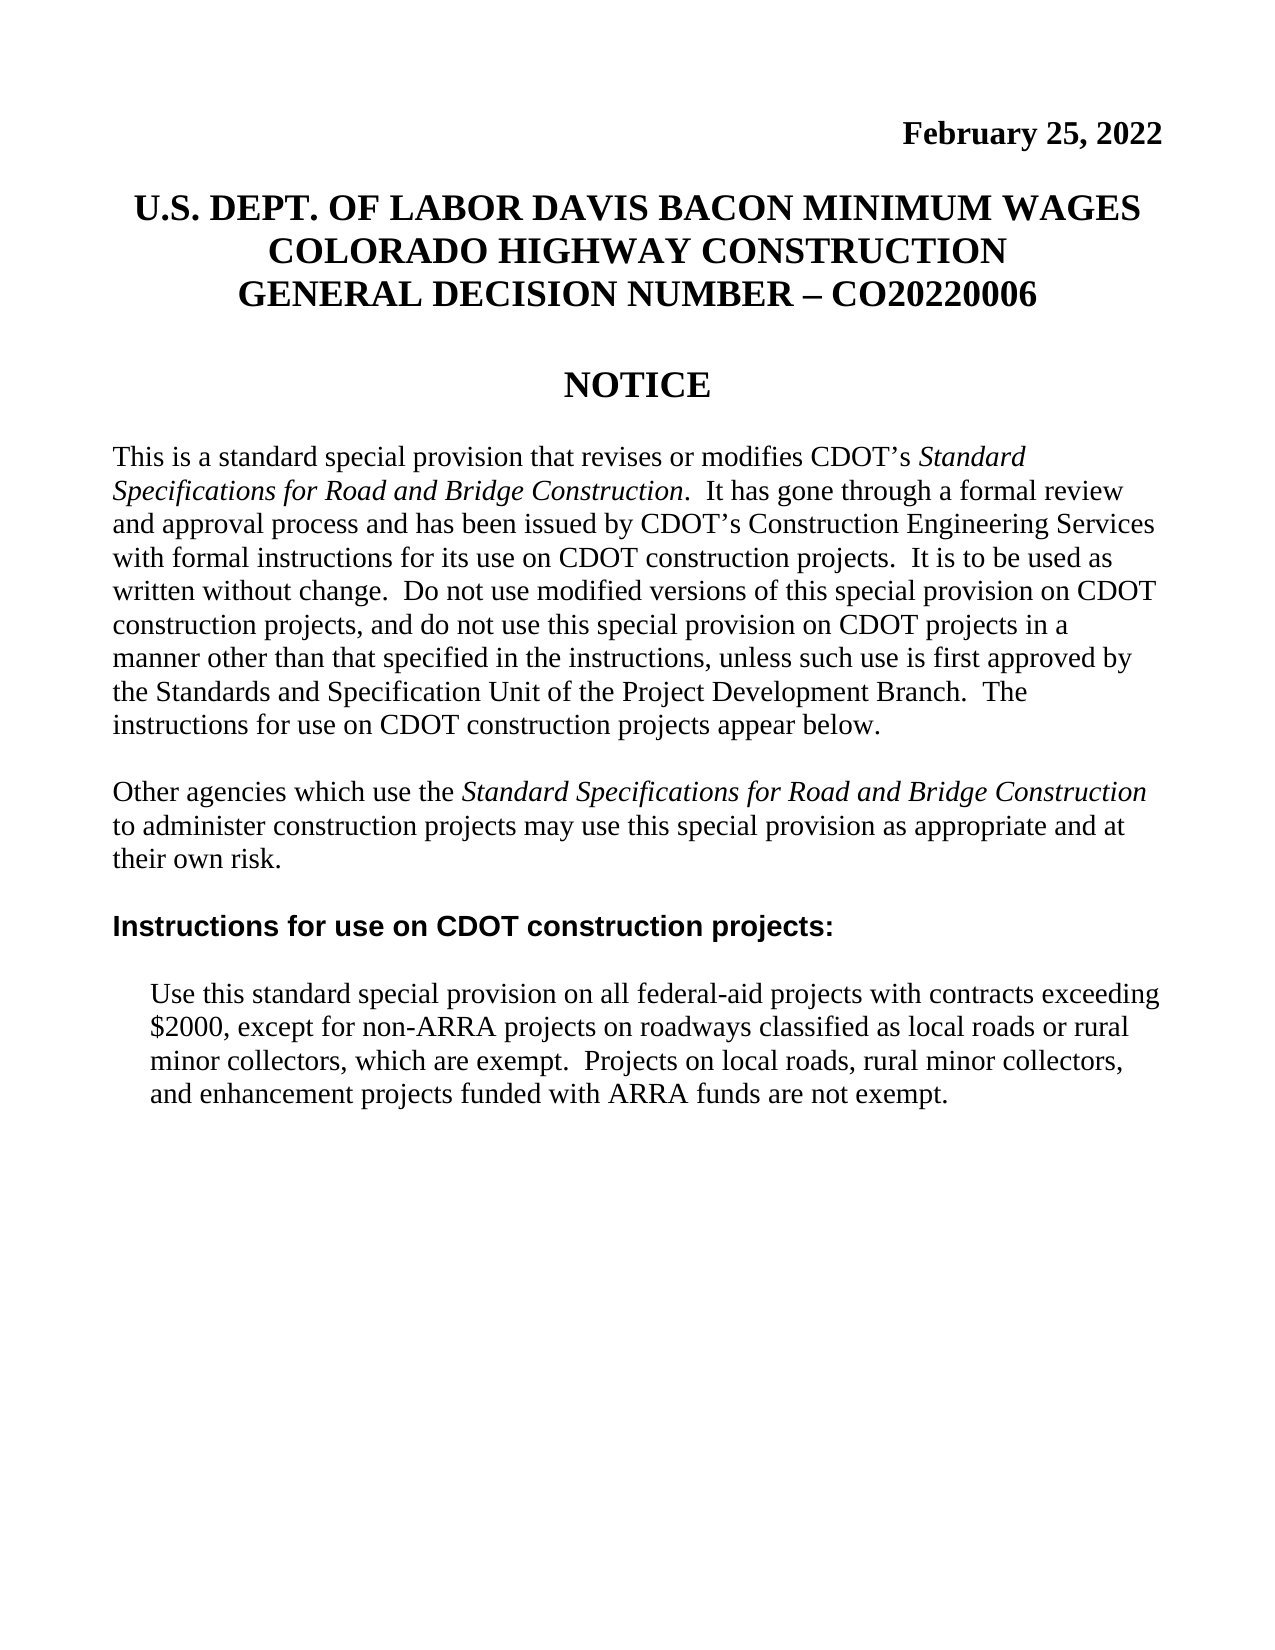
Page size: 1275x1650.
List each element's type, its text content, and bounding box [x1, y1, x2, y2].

text NOTICE [112, 362, 1162, 406]
text Use this standard special provision on all federal-aid projects with contracts exceeding $2000, except for non-ARRA projects on roadways classified as local roads or rural minor collectors, which are exempt. Projects on local roads, rural minor collectors, and enhancement projects funded with ARRA funds are not exempt. [150, 976, 1162, 1110]
text GENERAL DECISION NUMBER – CO20220006 [112, 271, 1162, 314]
text Other agencies which use the Standard Specifications for Road and Bridge Construction to administer construction projects may use this special provision as appropriate and at their own risk. [112, 774, 1162, 875]
subtitle U.S. DEPT. OF LABOR DAVIS BACON MINIMUM WAGES COLORADO HIGHWAY CONSTRUCTION [112, 185, 1162, 271]
subtitle February 25, 2022 [112, 113, 1162, 152]
text This is a standard special provision that revises or modifies CDOT’s Standard Specifications for Road and Bridge Construction. It has gone through a formal review and approval process and has been issued by CDOT’s Construction Engineering Services with formal instructions for its use on CDOT construction projects. It is to be used as written without change. Do not use modified versions of this special provision on CDOT construction projects, and do not use this special provision on CDOT projects in a manner other than that specified in the instructions, unless such use is first approved by the Standards and Specification Unit of the Project Development Branch. The instructions for use on CDOT construction projects appear below. [112, 439, 1162, 741]
text Instructions for use on CDOT construction projects: [112, 909, 1162, 942]
